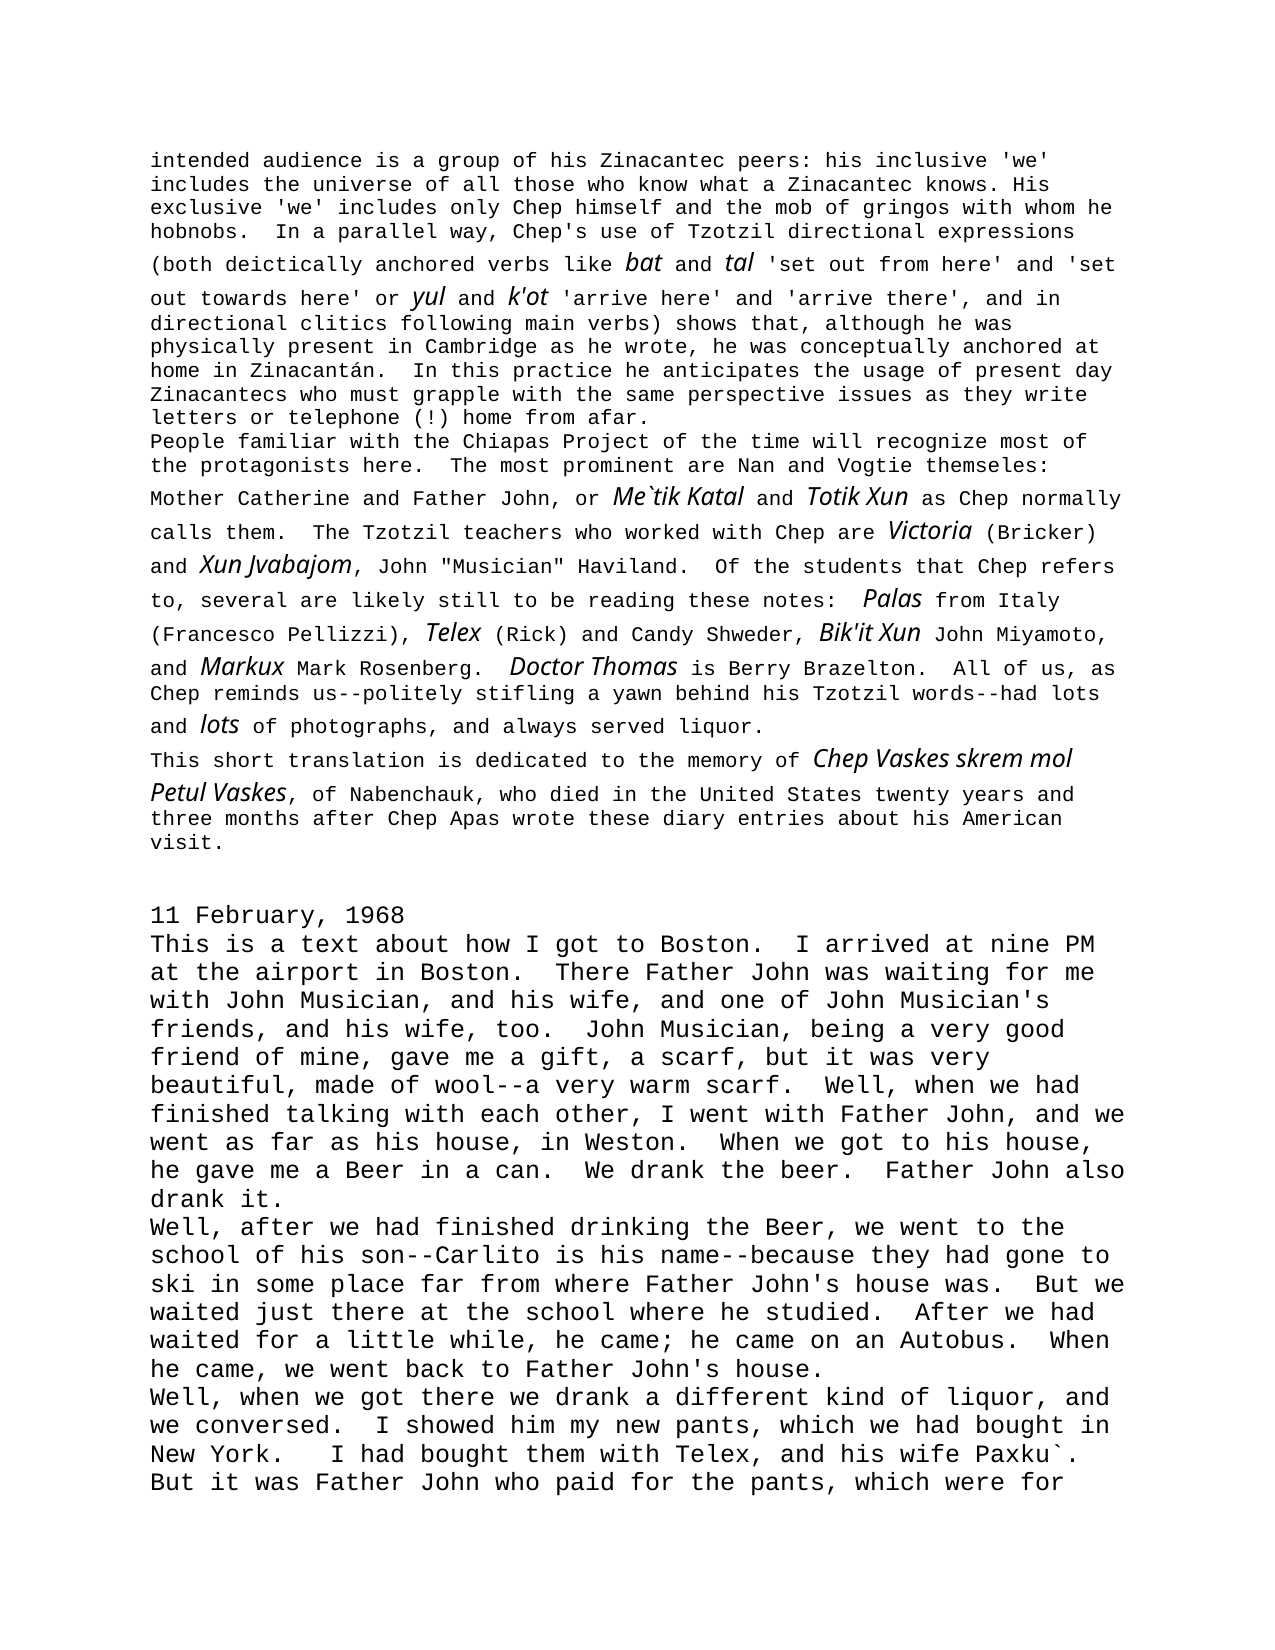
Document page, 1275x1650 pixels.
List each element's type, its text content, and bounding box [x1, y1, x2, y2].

text This short translation is dedicated to the memory of Chep Vaskes skrem mol Petul Vaskes, of Nabenchauk, who died in the United States twenty years and three months after Chep Apas wrote these diary entries about his American visit. [150, 740, 1125, 856]
text 11 February, 1968 [150, 903, 1125, 931]
text People familiar with the Chiapas Project of the time will recognize most of the protagonists here. The most prominent are Nan and Vogtie themseles: Mother Catherine and Father John, or Me`tik Katal and Totik Xun as Chep normally calls them. The Tzotzil teachers who worked with Chep are Victoria (Bricker) and Xun Jvabajom, John "Musician" Haviland. Of the students that Chep refers to, several are likely still to be reading these notes: Palas from Italy (Francesco Pellizzi), Telex (Rick) and Candy Shweder, Bik'it Xun John Miyamoto, and Markux Mark Rosenberg. Doctor Thomas is Berry Brazelton. All of us, as Chep reminds us--politely stifling a yawn behind his Tzotzil words--had lots and lots of photographs, and always served liquor. [150, 431, 1125, 740]
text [150, 1385, 1125, 1498]
text This is a text about how I got to Boston. I arrived at nine PM at the airport in Boston. There Father John was waiting for me with John Musician, and his wife, and one of John Musician's friends, and his wife, too. John Musician, being a very good friend of mine, gave me a gift, a scarf, but it was very beautiful, made of wool--a very warm scarf. Well, when we had finished talking with each other, I went with Father John, and we went as far as his house, in Weston. When we got to his house, he gave me a Beer in a can. We drank the beer. Father John also drank it. [150, 931, 1125, 1215]
text Well, after we had finished drinking the Beer, we went to the school of his son--Carlito is his name--because they had gone to ski in some place far from where Father John's house was. But we waited just there at the school where he studied. After we had waited for a little while, he came; he came on an Autobus. When he came, we went back to Father John's house. [150, 1215, 1125, 1385]
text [150, 150, 1125, 431]
